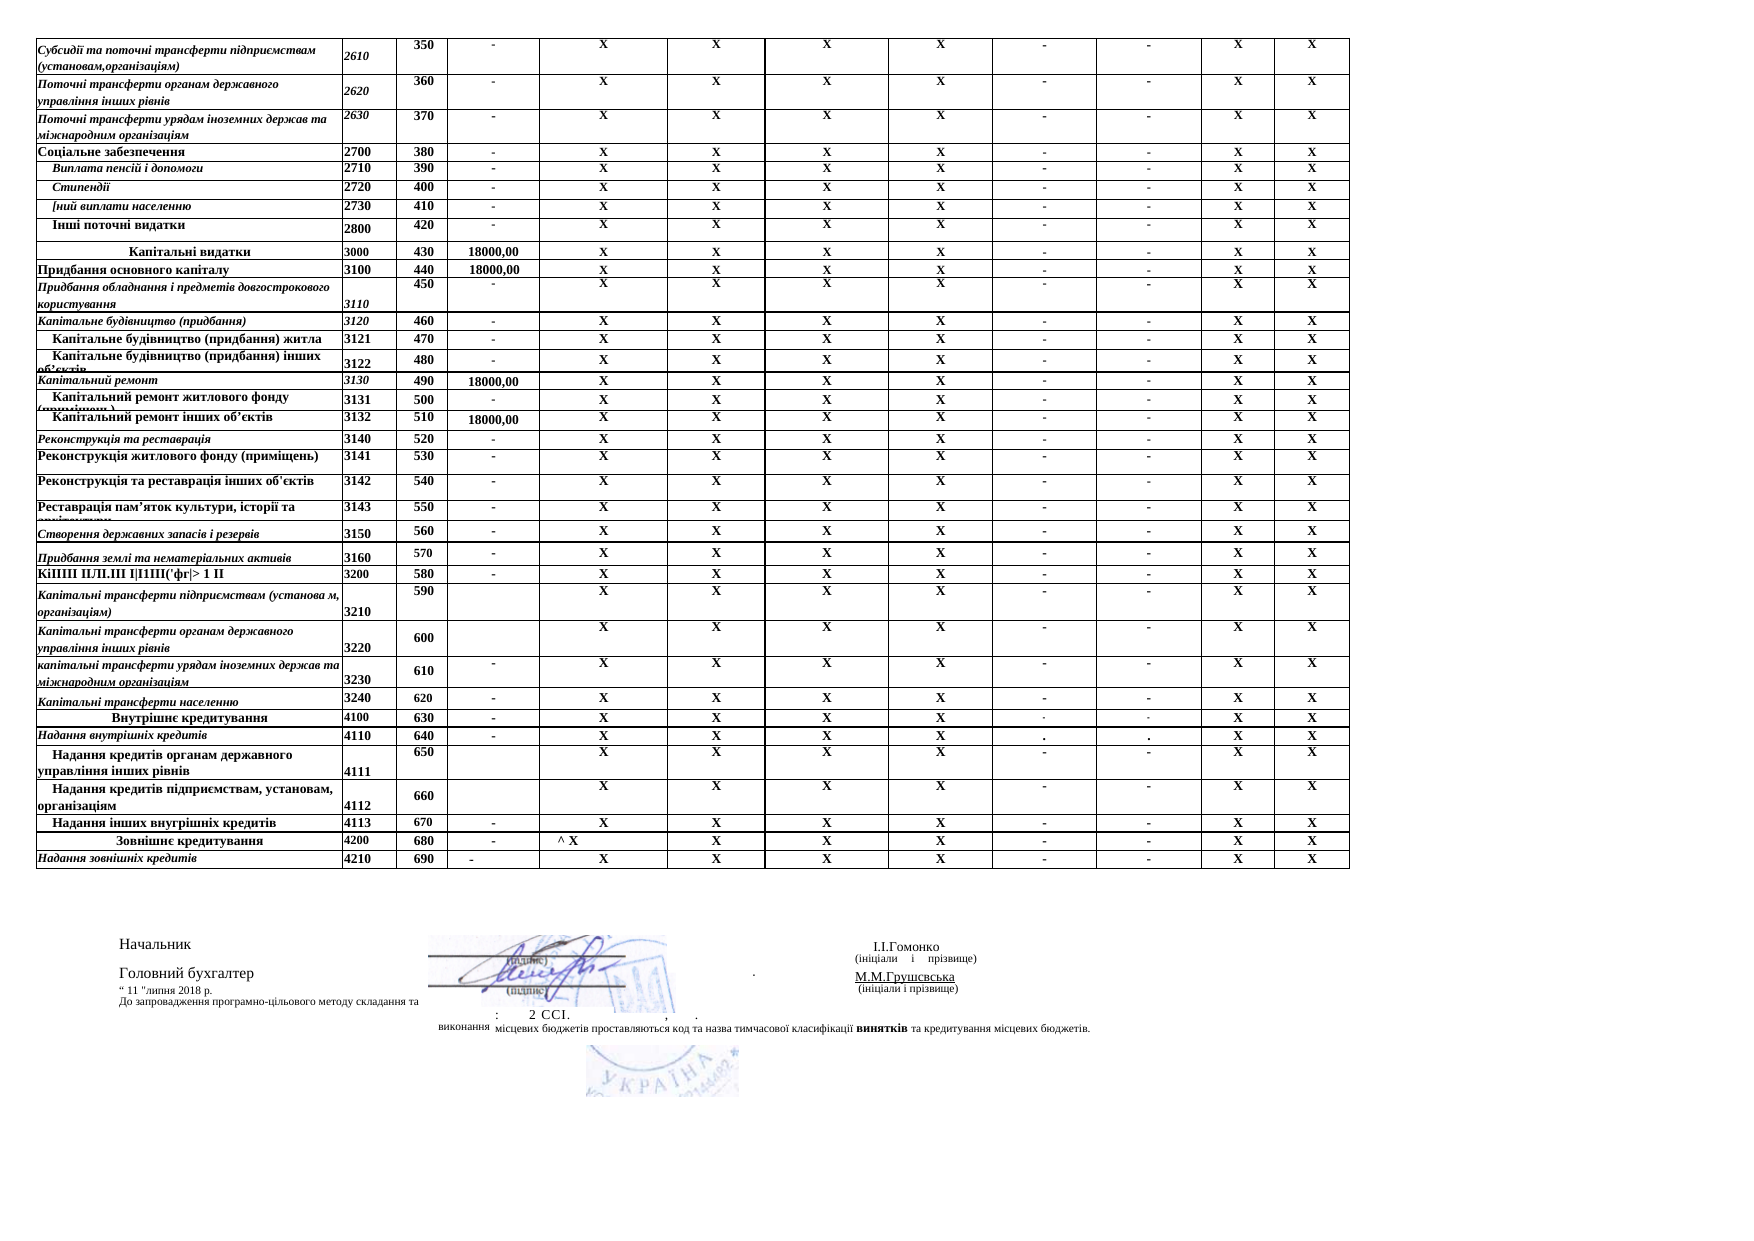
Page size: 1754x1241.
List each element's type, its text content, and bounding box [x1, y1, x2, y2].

table_cell X [540, 431, 667, 448]
table_cell X [1202, 501, 1274, 520]
table_cell - [993, 110, 1096, 143]
table_cell 370 [397, 110, 447, 143]
table_cell X [1275, 331, 1349, 349]
table_cell X [1275, 621, 1349, 656]
table_cell X [1202, 242, 1274, 259]
table_cell - [448, 162, 539, 180]
table_cell X [766, 815, 888, 831]
table_cell Реконструкція житлового фонду (приміщень) [37, 450, 342, 474]
table_cell X [766, 278, 888, 311]
table_cell 4111 [343, 746, 396, 779]
table_cell X [1275, 431, 1349, 448]
table_cell X [1275, 200, 1349, 218]
table_cell - [993, 242, 1096, 259]
table_cell - [993, 144, 1096, 161]
table_cell X [1202, 780, 1274, 813]
table_cell - [448, 331, 539, 349]
table_cell X [889, 521, 992, 541]
table_header X [1202, 39, 1274, 74]
table_cell X [1202, 181, 1274, 199]
table_cell - [1097, 260, 1201, 277]
table_cell - [448, 110, 539, 143]
table_cell 3120 [343, 313, 396, 330]
table_cell [ний виплати населенню [37, 200, 342, 218]
table_cell [448, 780, 539, 813]
table_cell - [993, 411, 1096, 430]
table_cell X [766, 181, 888, 199]
table_cell X [1275, 390, 1349, 410]
table_cell 2620 [343, 75, 396, 108]
table_cell X [889, 200, 992, 218]
table_cell X [766, 313, 888, 330]
table_cell X [1275, 110, 1349, 143]
table_cell X [668, 331, 764, 349]
table_cell ... [448, 851, 539, 867]
table_cell - [993, 350, 1096, 371]
text Начальник Головний бухгалтер [119, 926, 438, 985]
table_cell 4210 [343, 851, 396, 867]
table_cell - [993, 200, 1096, 218]
table_cell 500 [397, 390, 447, 410]
table_cell - [993, 815, 1096, 831]
table_cell X [889, 501, 992, 520]
table_cell X [668, 450, 764, 474]
table_cell . [1097, 728, 1201, 744]
table_cell - [448, 657, 539, 687]
table_cell Поточні трансферти урядам іноземних держав та міжнародним організаціям [37, 110, 342, 143]
table_cell X [1275, 260, 1349, 277]
table_cell 3132 [343, 411, 396, 430]
table_cell - [993, 313, 1096, 330]
table_cell X [668, 815, 764, 831]
table_cell 580 [397, 566, 447, 583]
table_cell X [668, 162, 764, 180]
table_cell 4113 [343, 815, 396, 831]
table_cell X [889, 219, 992, 241]
table_cell X [1202, 200, 1274, 218]
table_cell X [766, 851, 888, 867]
table_cell X [668, 75, 764, 108]
table_cell X [1202, 688, 1274, 708]
table_cell X [668, 621, 764, 656]
table_cell X [540, 728, 667, 744]
table_cell Стипендії [37, 181, 342, 199]
table_cell 3122 [343, 350, 396, 371]
table_header Субсидії та поточні трансферти підприємствам (установам,організаціям) [37, 39, 342, 74]
table_cell X [766, 688, 888, 708]
table_cell 540 [397, 475, 447, 499]
table_cell X [540, 110, 667, 143]
table_cell - [1097, 110, 1201, 143]
table_cell X [668, 350, 764, 371]
table_cell X [1275, 144, 1349, 161]
table_cell X [889, 350, 992, 371]
table_cell X [1275, 181, 1349, 199]
table_cell X [540, 780, 667, 813]
table_cell - [1097, 331, 1201, 349]
table_cell - [993, 584, 1096, 619]
table_cell 18000,00 [448, 242, 539, 259]
table_header - [1097, 39, 1201, 74]
table_cell X [540, 219, 667, 241]
table_cell X [766, 621, 888, 656]
table_cell X [540, 815, 667, 831]
table_cell - [1097, 450, 1201, 474]
table_cell - [1097, 431, 1201, 448]
table_cell X [889, 278, 992, 311]
table_cell 510 [397, 411, 447, 430]
table_cell X [889, 450, 992, 474]
table_cell X [668, 710, 764, 726]
table_cell X [1202, 313, 1274, 330]
table_cell - [1097, 688, 1201, 708]
table_cell - [448, 313, 539, 330]
table_cell 4200 [343, 833, 396, 849]
table_cell 2800 [343, 219, 396, 241]
table_cell X [766, 657, 888, 687]
table_cell Соціальне забезпечення [37, 144, 342, 161]
table_cell X [540, 475, 667, 499]
table_cell X [1202, 710, 1274, 726]
table_cell - [1097, 815, 1201, 831]
table_cell - [1097, 566, 1201, 583]
table_header X [889, 39, 992, 74]
table_cell [448, 746, 539, 779]
table_cell 550 [397, 501, 447, 520]
table_cell - [993, 833, 1096, 849]
table_cell - [448, 278, 539, 311]
table_cell X [766, 501, 888, 520]
table_cell 3130 [343, 373, 396, 389]
table_header X [540, 39, 667, 74]
table_cell 3200 [343, 566, 396, 583]
table_cell X [1202, 373, 1274, 389]
table_cell X [1202, 331, 1274, 349]
table_cell X [668, 501, 764, 520]
table_cell - [993, 219, 1096, 241]
table_cell X [1275, 475, 1349, 499]
table_cell X [1275, 242, 1349, 259]
table_cell - [1097, 390, 1201, 410]
table_cell X [1275, 833, 1349, 849]
table_cell - [1097, 746, 1201, 779]
table_cell - [448, 475, 539, 499]
table_cell X [1275, 543, 1349, 565]
table_cell X [1202, 815, 1274, 831]
table_cell X [540, 242, 667, 259]
table_cell X [889, 331, 992, 349]
table_cell X [766, 219, 888, 241]
table_cell - [1097, 833, 1201, 849]
table_cell X [1275, 373, 1349, 389]
table_cell X [1202, 657, 1274, 687]
table_cell 3110 [343, 278, 396, 311]
table_cell X [668, 200, 764, 218]
table_cell X [889, 475, 992, 499]
table_cell Реконструкція та реставрація [37, 431, 342, 448]
table_cell Створення державних запасів і резервів [37, 521, 342, 541]
table_cell Надання кредитів органам державного управління інших рівнів [37, 746, 342, 779]
table_cell X [1202, 851, 1274, 867]
table_cell X [766, 566, 888, 583]
table_cell 390 [397, 162, 447, 180]
table_cell - [448, 450, 539, 474]
table_cell 530 [397, 450, 447, 474]
table_cell 3121 [343, 331, 396, 349]
table_cell X [889, 657, 992, 687]
table_cell X [889, 688, 992, 708]
table_cell - [993, 373, 1096, 389]
table_cell 610 [397, 657, 447, 687]
table_cell X [668, 688, 764, 708]
table_cell - [448, 833, 539, 849]
table_cell X [889, 75, 992, 108]
table_cell 3141 [343, 450, 396, 474]
table_cell 2710 [343, 162, 396, 180]
table_cell X [1202, 110, 1274, 143]
table_cell X [766, 200, 888, 218]
table_cell - [1097, 780, 1201, 813]
table_cell X [1275, 710, 1349, 726]
table_cell X [668, 390, 764, 410]
table_cell 480 [397, 350, 447, 371]
table_cell X [1202, 621, 1274, 656]
table_cell 18000,00 [448, 411, 539, 430]
table_cell 410 [397, 200, 447, 218]
table_cell X [668, 584, 764, 619]
table_header 350 [397, 39, 447, 74]
table_cell - [993, 162, 1096, 180]
table_cell - [1097, 181, 1201, 199]
table_cell 420 [397, 219, 447, 241]
table_cell X [540, 657, 667, 687]
table_cell X [668, 411, 764, 430]
table_cell X [1202, 144, 1274, 161]
table_cell X [1275, 688, 1349, 708]
table_header 2610 [343, 39, 396, 74]
table_header - [448, 39, 539, 74]
table_header X [668, 39, 764, 74]
table_cell - [1097, 242, 1201, 259]
picture [428, 935, 676, 1013]
table_cell - [448, 543, 539, 565]
table_cell X [540, 450, 667, 474]
table_cell X [540, 746, 667, 779]
table_cell Капітальний ремонт [37, 373, 342, 389]
table_cell X [668, 260, 764, 277]
table_cell X [766, 710, 888, 726]
table_cell 3150 [343, 521, 396, 541]
table_cell - [1097, 162, 1201, 180]
table_cell X [1275, 411, 1349, 430]
table_cell - [448, 521, 539, 541]
table_cell - [1097, 144, 1201, 161]
table_cell X [1275, 75, 1349, 108]
table_cell X [1202, 350, 1274, 371]
table_cell X [540, 584, 667, 619]
table_cell - [1097, 278, 1201, 311]
table_cell - [448, 566, 539, 583]
table_cell - [448, 350, 539, 371]
table_cell - [993, 390, 1096, 410]
table_cell Капітальний ремонт інших об’єктів [37, 411, 342, 430]
table_cell 380 [397, 144, 447, 161]
table_cell X [540, 331, 667, 349]
table_cell Реставрація пам’яток культури, історії та архітектури [37, 501, 342, 520]
table_cell Поточні трансферти органам державного управління інших рівнів [37, 75, 342, 108]
table_cell Капітальне будівництво (придбання) інших об’єктів [37, 350, 342, 371]
table_cell X [1275, 278, 1349, 311]
table_cell - [993, 331, 1096, 349]
table_cell ^ X [540, 833, 667, 849]
table_cell - [1097, 219, 1201, 241]
table_cell X [889, 242, 992, 259]
table_cell 3240 [343, 688, 396, 708]
table_cell X [766, 833, 888, 849]
table_cell Придбання основного капіталу [37, 260, 342, 277]
table_cell X [540, 373, 667, 389]
table_cell - [993, 431, 1096, 448]
table_cell - [993, 566, 1096, 583]
table_cell X [1275, 219, 1349, 241]
table_cell 3210 [343, 584, 396, 619]
table_cell капітальні трансферти урядам іноземних держав та міжнародним організаціям [37, 657, 342, 687]
table_cell - [1097, 411, 1201, 430]
table_cell X [540, 621, 667, 656]
table_cell X [889, 566, 992, 583]
table_cell 3230 [343, 657, 396, 687]
table_cell - [448, 501, 539, 520]
table_cell X [540, 411, 667, 430]
table_cell Надання інших внугрішніх кредитів [37, 815, 342, 831]
table_cell 360 [397, 75, 447, 108]
table_cell X [1275, 851, 1349, 867]
table_cell - [1097, 543, 1201, 565]
table_cell . [993, 728, 1096, 744]
table_cell X [889, 728, 992, 744]
table_cell - [1097, 851, 1201, 867]
table_cell - [993, 780, 1096, 813]
table_cell X [889, 746, 992, 779]
table_cell X [1275, 746, 1349, 779]
table_cell Капітальні видатки [37, 242, 342, 259]
table_cell Капітальне будівництво (придбання) житла [37, 331, 342, 349]
table_header - [993, 39, 1096, 74]
table_cell Зовнішнє кредитування [37, 833, 342, 849]
table_cell X [766, 350, 888, 371]
table_cell X [1202, 390, 1274, 410]
table_cell Інші поточні видатки [37, 219, 342, 241]
table_cell X [766, 475, 888, 499]
table_cell X [1202, 450, 1274, 474]
table_cell X [1275, 450, 1349, 474]
table_cell - [993, 710, 1096, 726]
table_header X [766, 39, 888, 74]
table_cell 440 [397, 260, 447, 277]
table_cell X [1275, 780, 1349, 813]
table_cell - [1097, 621, 1201, 656]
table_cell X [766, 162, 888, 180]
table_cell 18000,00 [448, 373, 539, 389]
table_cell 600 [397, 621, 447, 656]
table_cell 570 [397, 543, 447, 565]
table_cell X [668, 373, 764, 389]
table_cell - [993, 181, 1096, 199]
table_cell - [993, 450, 1096, 474]
table_cell X [540, 181, 667, 199]
table_cell X [766, 75, 888, 108]
table_cell X [889, 110, 992, 143]
table_cell X [766, 780, 888, 813]
table_cell 2630 [343, 110, 396, 143]
table_cell - [448, 75, 539, 108]
table_cell - [448, 688, 539, 708]
table_cell X [1275, 584, 1349, 619]
table_cell 400 [397, 181, 447, 199]
table_cell 2700 [343, 144, 396, 161]
table_cell - [448, 219, 539, 241]
table_cell X [1202, 260, 1274, 277]
table_cell 2720 [343, 181, 396, 199]
table_cell 18000,00 [448, 260, 539, 277]
table_cell X [1275, 657, 1349, 687]
table_cell 470 [397, 331, 447, 349]
table_cell - [1097, 75, 1201, 108]
table_cell - [448, 144, 539, 161]
table_cell X [668, 780, 764, 813]
table_cell X [1202, 75, 1274, 108]
table_cell X [1275, 566, 1349, 583]
table_cell 3220 [343, 621, 396, 656]
table_cell Надання кредитів підприємствам, установам, організаціям [37, 780, 342, 813]
table_cell [448, 621, 539, 656]
table_cell Надання зовнішніх кредитів [37, 851, 342, 867]
table_cell X [540, 501, 667, 520]
table_cell - [1097, 350, 1201, 371]
table_cell X [540, 313, 667, 330]
table_cell X [889, 543, 992, 565]
table_cell X [766, 746, 888, 779]
table_cell - [1097, 584, 1201, 619]
table_cell X [540, 75, 667, 108]
table_cell Придбання обладнання і предметів довгострокового користування [37, 278, 342, 311]
table_cell X [668, 110, 764, 143]
table_cell X [889, 260, 992, 277]
table_cell Реконструкція та реставрація інших об'єктів [37, 475, 342, 499]
table_cell X [540, 278, 667, 311]
table_cell 460 [397, 313, 447, 330]
table_cell X [766, 521, 888, 541]
table_cell - [1097, 373, 1201, 389]
table_cell X [540, 144, 667, 161]
table_cell - [1097, 501, 1201, 520]
table_cell 430 [397, 242, 447, 259]
table_cell X [1275, 501, 1349, 520]
table_cell X [889, 313, 992, 330]
table_header X [1275, 39, 1349, 74]
text : 2 ССІ. , . [495, 1008, 1100, 1022]
table_cell 690 [397, 851, 447, 867]
table_cell X [540, 543, 667, 565]
table_cell X [1202, 411, 1274, 430]
table_cell - [448, 815, 539, 831]
table_cell X [668, 431, 764, 448]
table_cell X [668, 657, 764, 687]
table_cell 660 [397, 780, 447, 813]
table_cell X [1275, 728, 1349, 744]
table_cell X [889, 621, 992, 656]
table_cell 520 [397, 431, 447, 448]
table_cell X [766, 584, 888, 619]
table_cell X [668, 181, 764, 199]
table_cell X [540, 260, 667, 277]
table_cell Капітальні трансферти підприємствам (установа м, організаціям) [37, 584, 342, 619]
table_cell - [993, 657, 1096, 687]
table_cell X [668, 728, 764, 744]
table_cell X [889, 431, 992, 448]
table_cell X [668, 521, 764, 541]
table_cell - [993, 278, 1096, 311]
table_cell X [1202, 475, 1274, 499]
table_cell 3000 [343, 242, 396, 259]
table_cell X [540, 851, 667, 867]
table_cell - [993, 746, 1096, 779]
table_cell X [1275, 162, 1349, 180]
table_cell - [1097, 710, 1201, 726]
table_cell X [1202, 521, 1274, 541]
table_cell Внутрішнє кредитування [37, 710, 342, 726]
table_cell X [889, 411, 992, 430]
table_cell 620 [397, 688, 447, 708]
table_cell - [993, 521, 1096, 541]
table_cell X [668, 543, 764, 565]
table_cell X [766, 390, 888, 410]
table_cell X [668, 144, 764, 161]
table_cell X [889, 833, 992, 849]
table_cell 2730 [343, 200, 396, 218]
table_cell X [766, 144, 888, 161]
table_cell - [993, 475, 1096, 499]
table_cell Придбання землі та нематеріальних активів [37, 543, 342, 565]
table_cell 450 [397, 278, 447, 311]
table_cell X [1275, 521, 1349, 541]
table_cell X [1202, 431, 1274, 448]
table_cell X [766, 431, 888, 448]
table_cell 4110 [343, 728, 396, 744]
table_cell 3160 [343, 543, 396, 565]
table_cell X [668, 313, 764, 330]
table_cell X [766, 110, 888, 143]
table_cell - [448, 728, 539, 744]
table_cell Надання внутрішніх кредитів [37, 728, 342, 744]
table_cell 590 [397, 584, 447, 619]
table_cell - [448, 181, 539, 199]
table_cell X [889, 373, 992, 389]
table_cell X [1202, 278, 1274, 311]
table_cell - [1097, 521, 1201, 541]
table_cell X [1202, 543, 1274, 565]
table_cell X [1202, 219, 1274, 241]
table_cell X [889, 584, 992, 619]
table_cell X [889, 162, 992, 180]
table_cell X [540, 688, 667, 708]
table_cell - [1097, 657, 1201, 687]
table_cell Капітальний ремонт житлового фонду (приміщень) [37, 390, 342, 410]
table_cell X [889, 144, 992, 161]
table_cell X [540, 521, 667, 541]
table_cell [448, 584, 539, 619]
table_cell Виплата пенсій і допомоги [37, 162, 342, 180]
table_cell - [1097, 200, 1201, 218]
table_cell 560 [397, 521, 447, 541]
table_cell 490 [397, 373, 447, 389]
table_cell X [540, 566, 667, 583]
table_cell X [1275, 313, 1349, 330]
table_cell X [540, 162, 667, 180]
table_cell 680 [397, 833, 447, 849]
table_cell X [1202, 584, 1274, 619]
table_cell X [1275, 815, 1349, 831]
table_cell X [766, 543, 888, 565]
table_cell X [668, 746, 764, 779]
table_cell X [540, 200, 667, 218]
table_cell X [668, 833, 764, 849]
table_cell 3131 [343, 390, 396, 410]
table_cell X [766, 260, 888, 277]
text (ініціали і прізвище) М.М.Грушсвська [855, 948, 977, 984]
table_cell - [993, 688, 1096, 708]
table_cell 640 [397, 728, 447, 744]
table_cell - [448, 710, 539, 726]
table_cell X [766, 450, 888, 474]
table_cell 3100 [343, 260, 396, 277]
table_cell X [540, 390, 667, 410]
table_cell X [766, 373, 888, 389]
table_cell - [1097, 475, 1201, 499]
table_cell - [993, 75, 1096, 108]
table_cell КіІІІІІ ІІЛІ.ІІІ І|І1ІІІ('фг|> 1 II [37, 566, 342, 583]
table_cell X [668, 242, 764, 259]
table_cell X [1202, 728, 1274, 744]
table_cell X [889, 390, 992, 410]
table_cell X [668, 278, 764, 311]
table_cell - [993, 851, 1096, 867]
table_cell 4100 [343, 710, 396, 726]
table_cell Капітальні трансферти органам державного управління інших рівнів [37, 621, 342, 656]
table_cell - [448, 390, 539, 410]
table_cell X [889, 851, 992, 867]
table_cell 3143 [343, 501, 396, 520]
table_cell X [766, 242, 888, 259]
table_cell X [1202, 162, 1274, 180]
table_cell Капітальні трансферти населенню [37, 688, 342, 708]
table_cell X [1202, 566, 1274, 583]
table_cell - [993, 501, 1096, 520]
table_cell X [889, 181, 992, 199]
table_cell X [668, 475, 764, 499]
table_cell X [668, 219, 764, 241]
table_cell 3140 [343, 431, 396, 448]
table_cell Капітальне будівництво (придбання) [37, 313, 342, 330]
table_cell X [1275, 350, 1349, 371]
table_cell X [766, 411, 888, 430]
table_cell X [668, 566, 764, 583]
table_cell X [1202, 833, 1274, 849]
table_cell X [540, 710, 667, 726]
table_cell 670 [397, 815, 447, 831]
table_cell X [668, 851, 764, 867]
table_cell X [889, 815, 992, 831]
table_cell X [889, 710, 992, 726]
table_cell X [766, 331, 888, 349]
table_cell X [889, 780, 992, 813]
table_cell X [766, 728, 888, 744]
table_cell 3142 [343, 475, 396, 499]
table_cell X [1202, 746, 1274, 779]
table_cell 650 [397, 746, 447, 779]
table_cell - [993, 543, 1096, 565]
table_cell X [540, 350, 667, 371]
table_cell 630 [397, 710, 447, 726]
table_cell - [993, 621, 1096, 656]
table_cell - [448, 200, 539, 218]
table_cell 4112 [343, 780, 396, 813]
table_cell - [1097, 313, 1201, 330]
picture [586, 1045, 739, 1097]
table_cell - [993, 260, 1096, 277]
table_cell - [448, 431, 539, 448]
